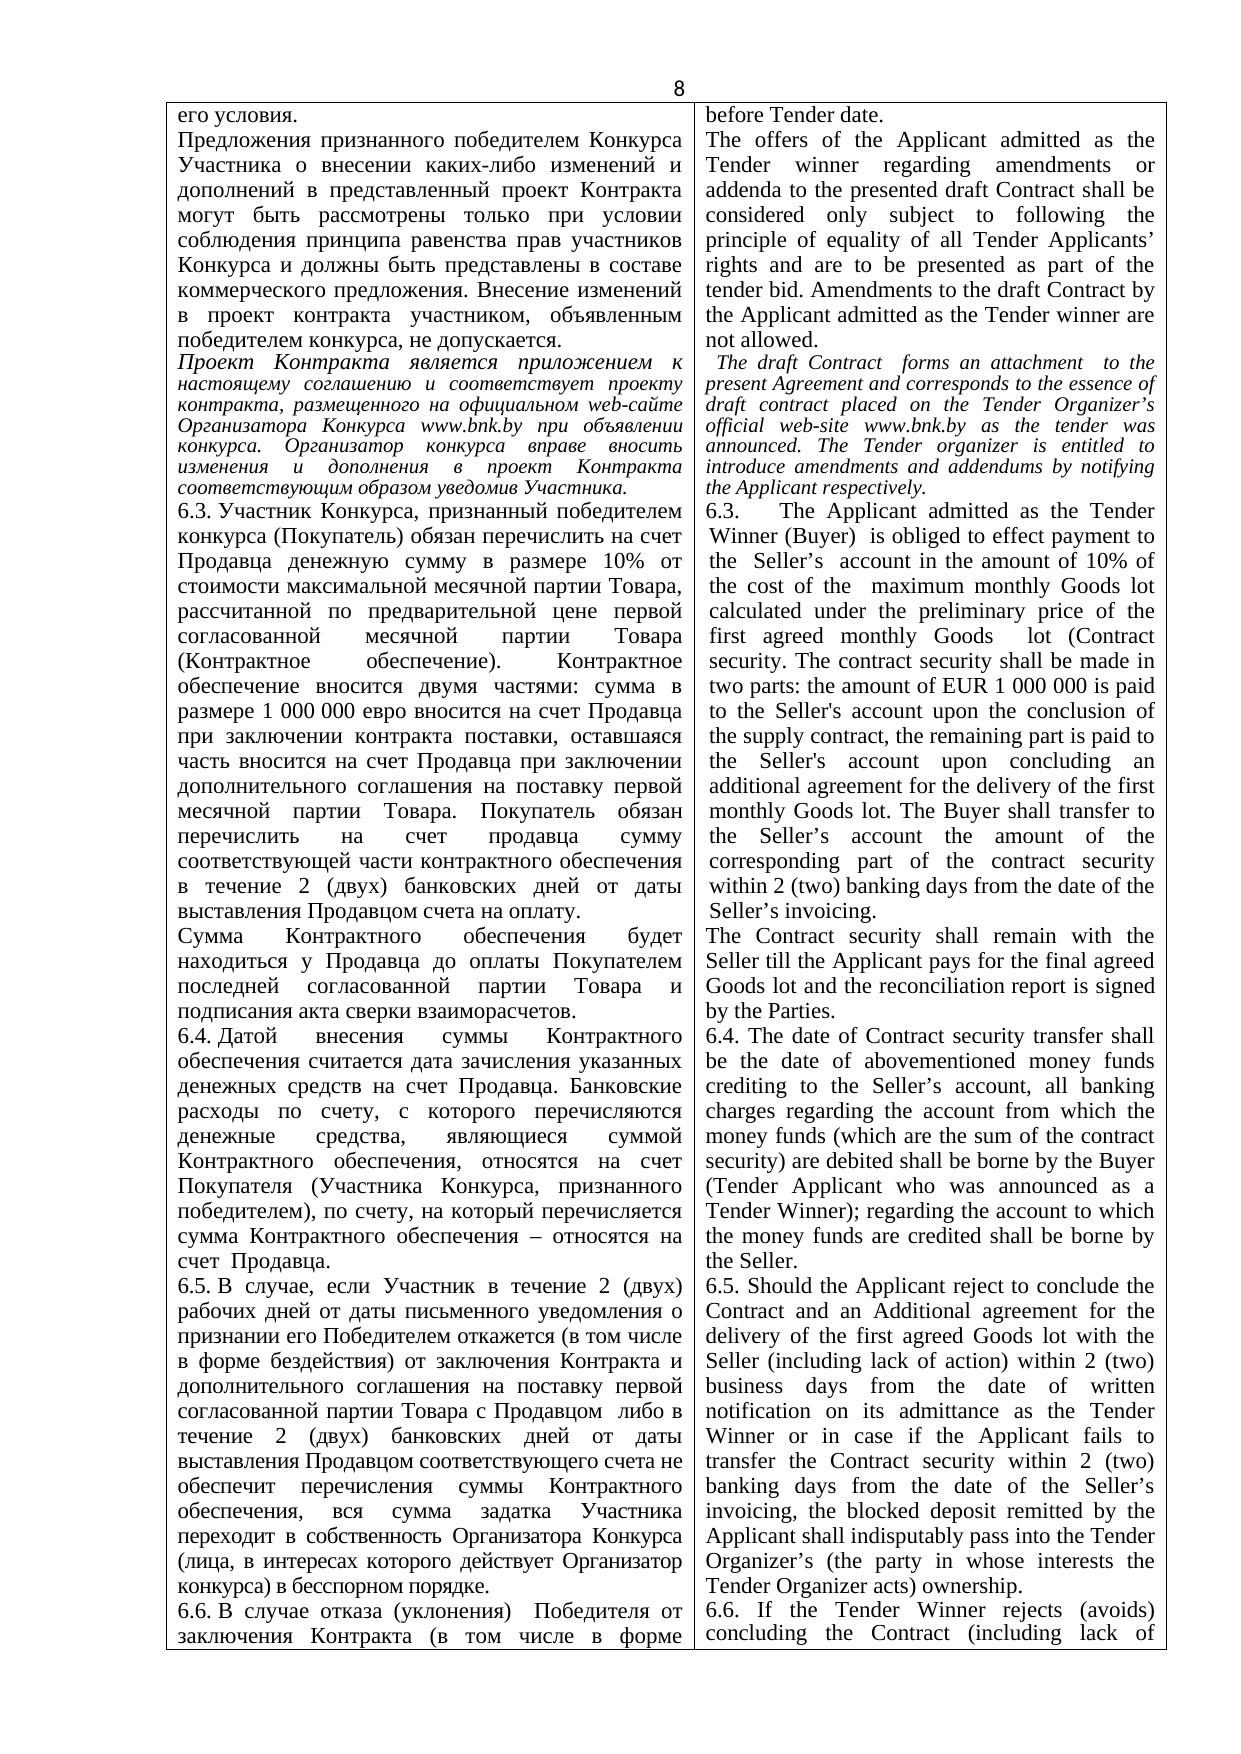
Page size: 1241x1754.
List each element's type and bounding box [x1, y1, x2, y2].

table_header [167, 103, 694, 1649]
table_header [695, 103, 1166, 1649]
